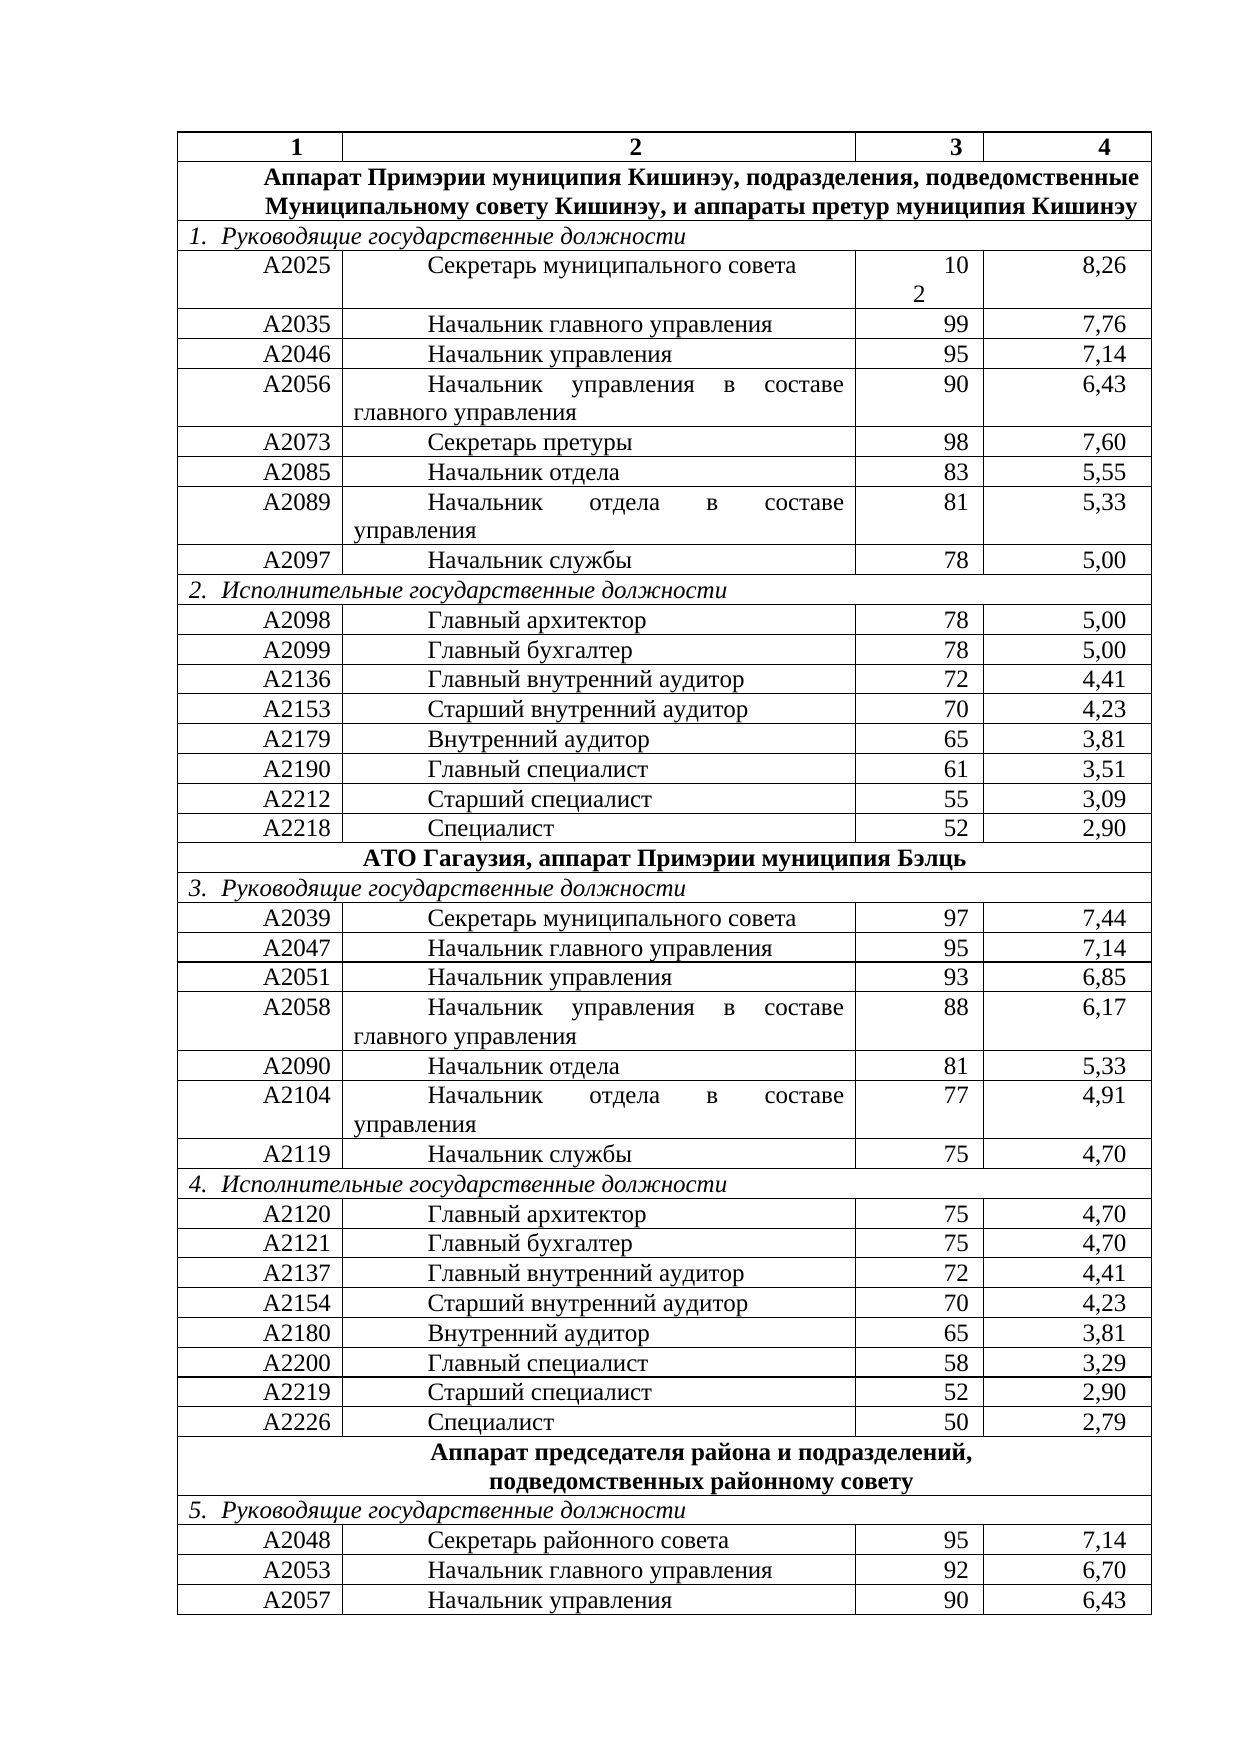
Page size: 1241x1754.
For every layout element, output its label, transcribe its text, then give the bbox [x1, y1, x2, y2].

table_header 4 [984, 133, 1151, 161]
table_cell Начальник службы [343, 545, 855, 574]
table_cell 65 [856, 724, 983, 753]
table_cell Секретарь районного совета [343, 1525, 855, 1554]
table_cell Старший специалист [343, 784, 855, 812]
table_cell 72 [856, 665, 983, 693]
table_cell 4,23 [984, 694, 1151, 723]
table_cell 52 [856, 1378, 983, 1406]
table_cell Исполнительные государственные должности [178, 575, 1151, 604]
table_cell 83 [856, 457, 983, 486]
table_cell A2048 [178, 1525, 342, 1554]
table_cell Начальник отдела [343, 457, 855, 486]
table_cell 93 [856, 963, 983, 991]
table_cell 78 [856, 605, 983, 634]
table_cell Секретарь муниципального совета [343, 251, 855, 308]
table_cell 6,85 [984, 963, 1151, 991]
table_cell 78 [856, 635, 983, 663]
table_cell 7,76 [984, 309, 1151, 338]
table_cell 4,23 [984, 1288, 1151, 1317]
table_cell Начальник управления [343, 339, 855, 368]
table_cell Аппарат председателя района и подразделений, подведомственных районному совету [178, 1437, 1151, 1494]
table_cell 70 [856, 1288, 983, 1317]
table_cell 75 [856, 1199, 983, 1227]
table_cell Специалист [343, 1407, 855, 1436]
table_cell A2046 [178, 339, 342, 368]
table_cell 4,41 [984, 665, 1151, 693]
table_cell 8,26 [984, 251, 1151, 308]
table_cell 90 [856, 1585, 983, 1614]
table_cell A2035 [178, 309, 342, 338]
table_cell Начальник управления [343, 1585, 855, 1614]
table_cell A2098 [178, 605, 342, 634]
table_cell 3,81 [984, 724, 1151, 753]
table_cell A2089 [178, 487, 342, 544]
table_cell 7,44 [984, 903, 1151, 932]
table_cell 2,79 [984, 1407, 1151, 1436]
table_cell 55 [856, 784, 983, 812]
table_cell 4,70 [984, 1229, 1151, 1257]
table_cell Начальник главного управления [343, 309, 855, 338]
table_cell Главный архитектор [343, 1199, 855, 1227]
table_cell 2,90 [984, 1378, 1151, 1406]
table_cell 4,70 [984, 1139, 1151, 1168]
table_cell Руководящие государственные должности [178, 873, 1151, 902]
table_cell A2179 [178, 724, 342, 753]
table_cell A2153 [178, 694, 342, 723]
table_cell A2120 [178, 1199, 342, 1227]
table_cell 6,43 [984, 369, 1151, 426]
table_cell A2219 [178, 1378, 342, 1406]
table_cell Начальник главного управления [343, 933, 855, 961]
table_cell Руководящие государственные должности [178, 221, 1151, 249]
table_cell Начальник управления в составе главного управления [343, 369, 855, 426]
table_cell 6,70 [984, 1555, 1151, 1584]
table_cell A2056 [178, 369, 342, 426]
table_cell 50 [856, 1407, 983, 1436]
table_cell Начальник отдела в составе управления [343, 1081, 855, 1138]
table_cell A2121 [178, 1229, 342, 1257]
table_cell 4,41 [984, 1258, 1151, 1287]
table_cell 72 [856, 1258, 983, 1287]
table_cell A2218 [178, 814, 342, 842]
table_cell Внутренний аудитор [343, 724, 855, 753]
table_cell 7,14 [984, 1525, 1151, 1554]
table_cell A2053 [178, 1555, 342, 1584]
table_cell A2025 [178, 251, 342, 308]
table_cell 95 [856, 339, 983, 368]
table_cell 3,29 [984, 1348, 1151, 1376]
table_cell Старший внутренний аудитор [343, 1288, 855, 1317]
table_cell 81 [856, 1051, 983, 1079]
table_cell 5,33 [984, 1051, 1151, 1079]
table_cell 58 [856, 1348, 983, 1376]
table_cell Внутренний аудитор [343, 1318, 855, 1347]
table_cell Главный бухгалтер [343, 635, 855, 663]
table_cell 90 [856, 369, 983, 426]
table_cell 3,81 [984, 1318, 1151, 1347]
table_cell A2136 [178, 665, 342, 693]
table_cell 102 [856, 251, 983, 308]
table_cell A2090 [178, 1051, 342, 1079]
table_cell A2154 [178, 1288, 342, 1317]
table_cell Начальник управления [343, 963, 855, 991]
table_cell 70 [856, 694, 983, 723]
table_cell 61 [856, 754, 983, 783]
table_header 1 [178, 133, 342, 161]
table_cell Главный архитектор [343, 605, 855, 634]
table_cell Начальник службы [343, 1139, 855, 1168]
table_cell 92 [856, 1555, 983, 1584]
table_cell 95 [856, 1525, 983, 1554]
table_cell 7,14 [984, 339, 1151, 368]
table_header 3 [856, 133, 983, 161]
table_cell 75 [856, 1229, 983, 1257]
table_cell Руководящие государственные должности [178, 1496, 1151, 1524]
table_cell A2058 [178, 992, 342, 1050]
table_cell 99 [856, 309, 983, 338]
table_cell 5,00 [984, 635, 1151, 663]
table_cell 5,55 [984, 457, 1151, 486]
table_cell A2047 [178, 933, 342, 961]
table_cell 7,60 [984, 427, 1151, 456]
table_cell Главный внутренний аудитор [343, 1258, 855, 1287]
table_cell 78 [856, 545, 983, 574]
table_cell Секретарь муниципального совета [343, 903, 855, 932]
table_cell 75 [856, 1139, 983, 1168]
table_cell Специалист [343, 814, 855, 842]
table_cell A2099 [178, 635, 342, 663]
table_cell Аппарат Примэрии муниципия Кишинэу, подразделения, подведомственные Муниципальному совету Кишинэу, и аппараты претур муниципия Кишинэу [178, 162, 1151, 220]
table_cell Начальник управления в составе главного управления [343, 992, 855, 1050]
table_cell 6,17 [984, 992, 1151, 1050]
table_cell 65 [856, 1318, 983, 1347]
table_cell 77 [856, 1081, 983, 1138]
table_cell 3,09 [984, 784, 1151, 812]
table_cell A2200 [178, 1348, 342, 1376]
table_cell Главный бухгалтер [343, 1229, 855, 1257]
table_cell A2073 [178, 427, 342, 456]
table_cell 3,51 [984, 754, 1151, 783]
table_cell 5,00 [984, 545, 1151, 574]
table_cell Главный внутренний аудитор [343, 665, 855, 693]
table_cell 5,33 [984, 487, 1151, 544]
table_cell A2212 [178, 784, 342, 812]
table_cell Старший специалист [343, 1378, 855, 1406]
table_cell A2057 [178, 1585, 342, 1614]
table_cell 52 [856, 814, 983, 842]
table_cell 81 [856, 487, 983, 544]
table_cell 4,70 [984, 1199, 1151, 1227]
table_cell A2190 [178, 754, 342, 783]
table_cell A2119 [178, 1139, 342, 1168]
table_cell 98 [856, 427, 983, 456]
table_cell Исполнительные государственные должности [178, 1169, 1151, 1198]
table_cell 97 [856, 903, 983, 932]
table_cell Главный специалист [343, 754, 855, 783]
table_cell A2180 [178, 1318, 342, 1347]
table_cell Главный специалист [343, 1348, 855, 1376]
table_cell A2104 [178, 1081, 342, 1138]
table_cell A2137 [178, 1258, 342, 1287]
table_cell Начальник главного управления [343, 1555, 855, 1584]
table_cell Начальник отдела [343, 1051, 855, 1079]
table_cell 4,91 [984, 1081, 1151, 1138]
table_cell 5,00 [984, 605, 1151, 634]
table_cell Старший внутренний аудитор [343, 694, 855, 723]
table_cell A2097 [178, 545, 342, 574]
table_cell Начальник отдела в составе управления [343, 487, 855, 544]
table_header 2 [343, 133, 855, 161]
table_cell 2,90 [984, 814, 1151, 842]
table_cell 88 [856, 992, 983, 1050]
table_cell A2039 [178, 903, 342, 932]
table_cell 7,14 [984, 933, 1151, 961]
table_cell A2051 [178, 963, 342, 991]
table_cell АТО Гагаузия, аппарат Примэрии муниципия Бэлць [178, 843, 1151, 872]
table_cell Секретарь претуры [343, 427, 855, 456]
table_cell A2226 [178, 1407, 342, 1436]
table_cell 95 [856, 933, 983, 961]
table_cell A2085 [178, 457, 342, 486]
table_cell 6,43 [984, 1585, 1151, 1614]
